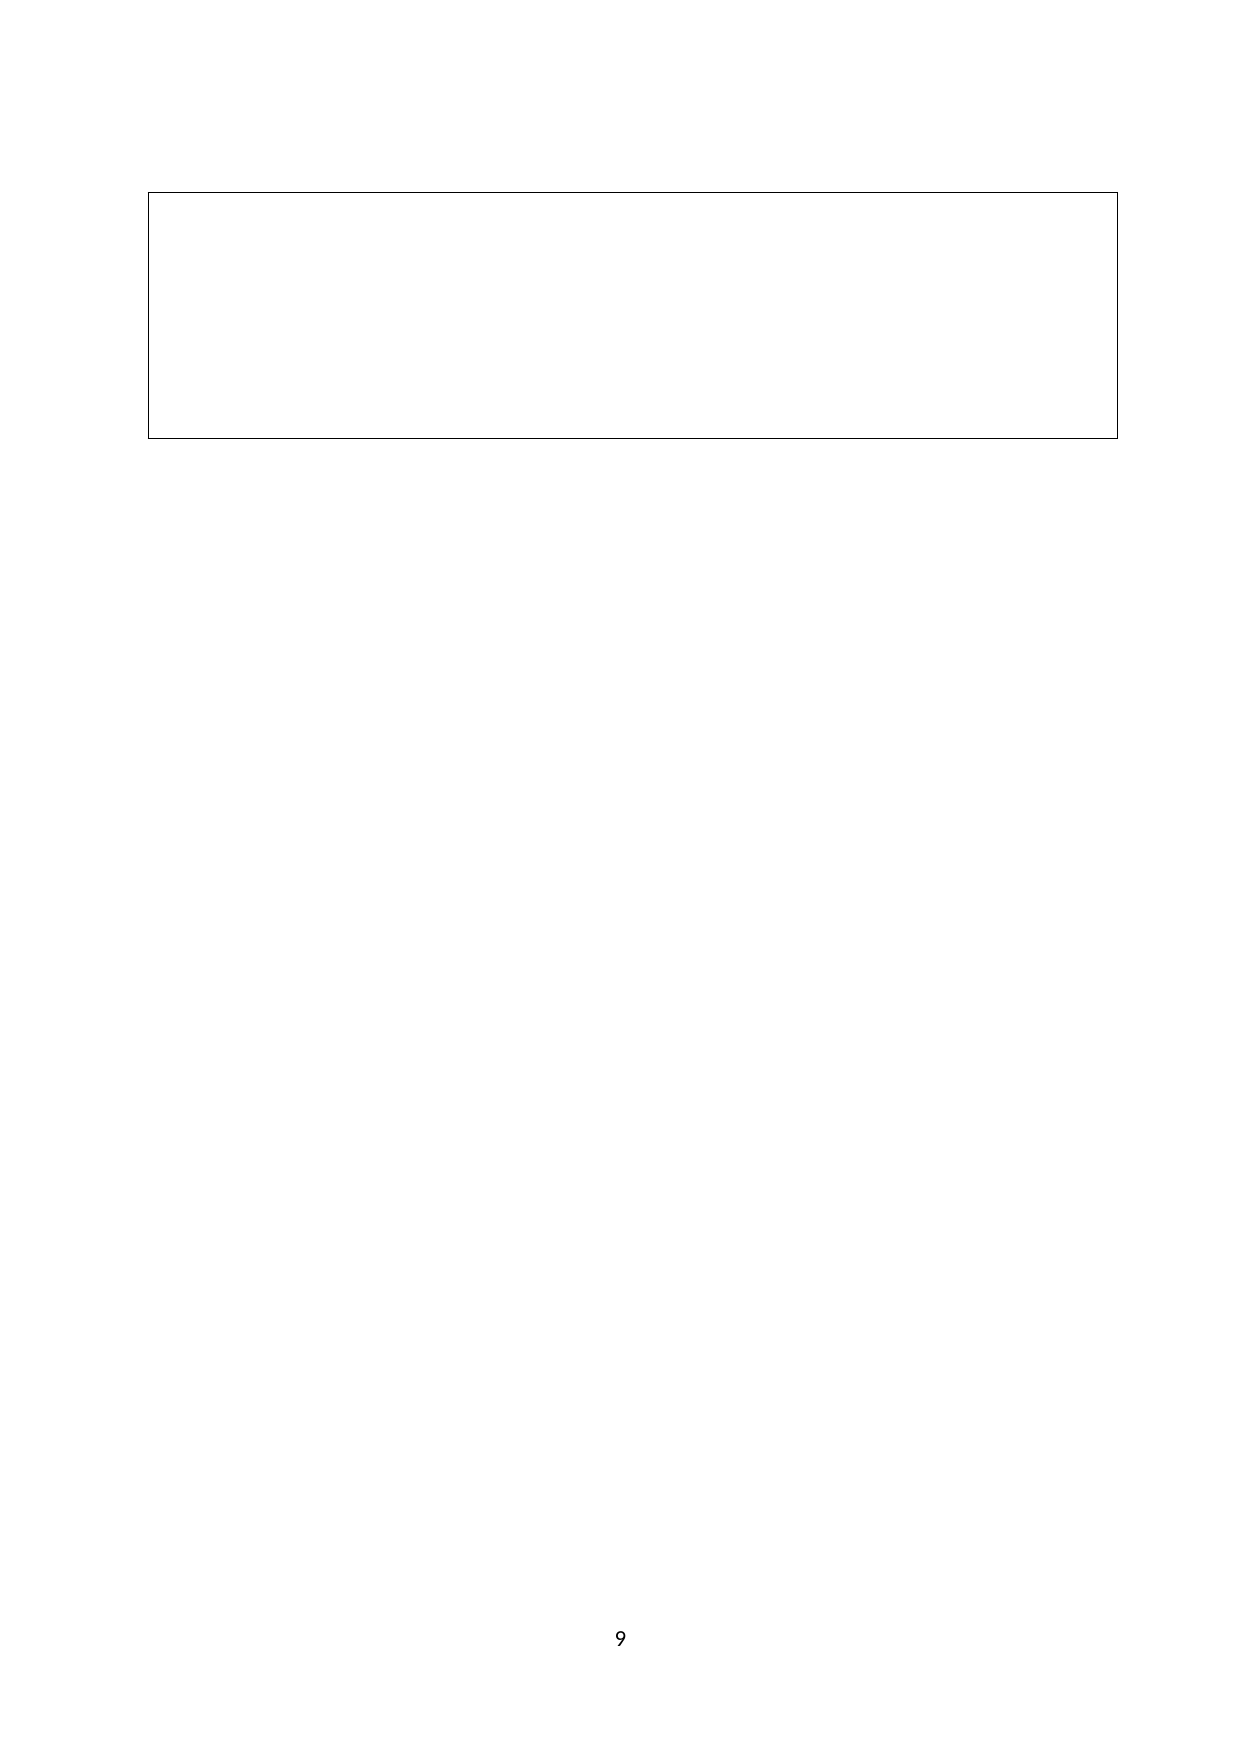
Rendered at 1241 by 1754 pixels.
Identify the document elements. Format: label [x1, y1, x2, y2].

table_header [149, 193, 1117, 438]
